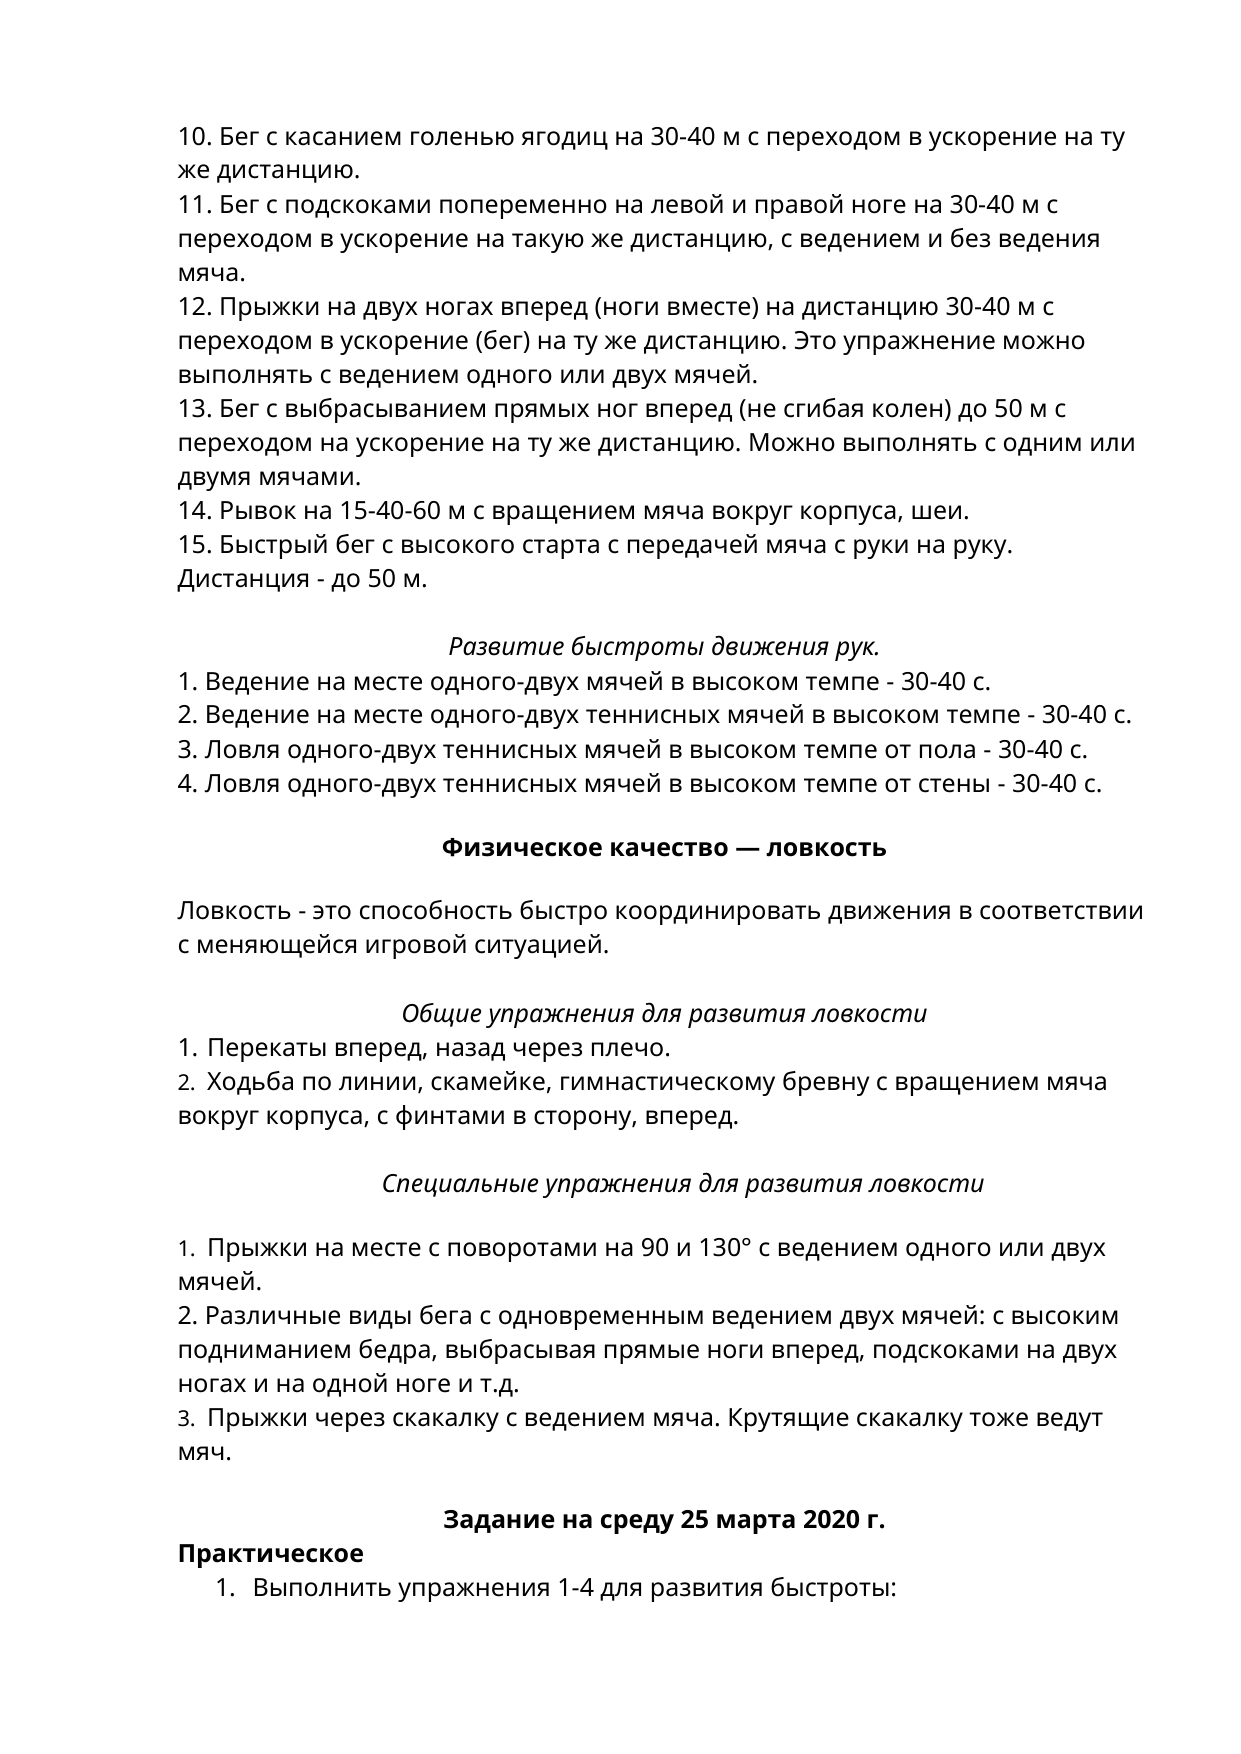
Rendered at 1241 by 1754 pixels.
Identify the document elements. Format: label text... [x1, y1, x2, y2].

text 2. Ведение на месте одного-двух теннисных мячей в высоком темпе - 30-40 с. [177, 697, 1152, 731]
text 14. Рывок на 15-40-60 м с вращением мяча вокруг корпуса, шеи. [177, 493, 1152, 527]
text 12. Прыжки на двух ногах вперед (ноги вместе) на дистанцию 30-40 м с переходом в ускорение (бег) на ту же дистанцию. Это упражнение можно выполнять с ведением одного или двух мячей. [177, 288, 1152, 391]
text Специальные упражнения для развития ловкости [215, 1166, 1152, 1199]
list Практическое [177, 1536, 1152, 1570]
list Прыжки на месте с поворотами на 90 и 130° с ведением одного или двух мячей. [177, 1229, 1152, 1297]
text 11. Бег с подскоками попеременно на левой и правой ноге на 30-40 м с переходом в ускорение на такую же дистанцию, с ведением и без ведения мяча. [177, 186, 1152, 288]
list Выполнить упражнения 1-4 для развития быстроты: [215, 1570, 1152, 1604]
text Физическое качество — ловкость [177, 829, 1152, 863]
list Перекаты вперед, назад через плечо. [177, 1029, 1152, 1063]
text 10. Бег с касанием голенью ягодиц на 30-40 м с переходом в ускорение на ту же дистанцию. [177, 118, 1152, 186]
text 13. Бег с выбрасыванием прямых ног вперед (не сгибая колен) до 50 м с переходом на ускорение на ту же дистанцию. Можно выполнять с одним или двумя мячами. [177, 391, 1152, 493]
text Развитие быстроты движения рук. [177, 629, 1152, 663]
text 2. Различные виды бега с одновременным ведением двух мячей: с высоким подниманием бедра, выбрасывая прямые ноги вперед, подскоками на двух ногах и на одной ноге и т.д. [177, 1297, 1152, 1400]
list Прыжки через скакалку с ведением мяча. Крутящие скакалку тоже ведут мяч. [177, 1400, 1152, 1468]
text 1. Ведение на месте одного-двух мячей в высоком темпе - 30-40 с. [177, 663, 1152, 697]
text Общие упражнения для развития ловкости [177, 995, 1152, 1029]
list Задание на среду 25 марта 2020 г. [177, 1502, 1152, 1536]
list Ходьба по линии, скамейке, гимнастическому бревну с вращением мяча вокруг корпуса, с финтами в сторону, вперед. [177, 1063, 1152, 1131]
text Ловкость - это способность быстро координировать движения в соответствии с меняющейся игровой ситуацией. [177, 893, 1152, 961]
text Дистанция - до 50 м. [177, 561, 1152, 595]
text 4. Ловля одного-двух теннисных мячей в высоком темпе от стены - 30-40 с. [177, 765, 1152, 799]
text 3. Ловля одного-двух теннисных мячей в высоком темпе от пола - 30-40 с. [177, 731, 1152, 765]
text 15. Быстрый бег с высокого старта с передачей мяча с руки на руку. [177, 527, 1152, 561]
